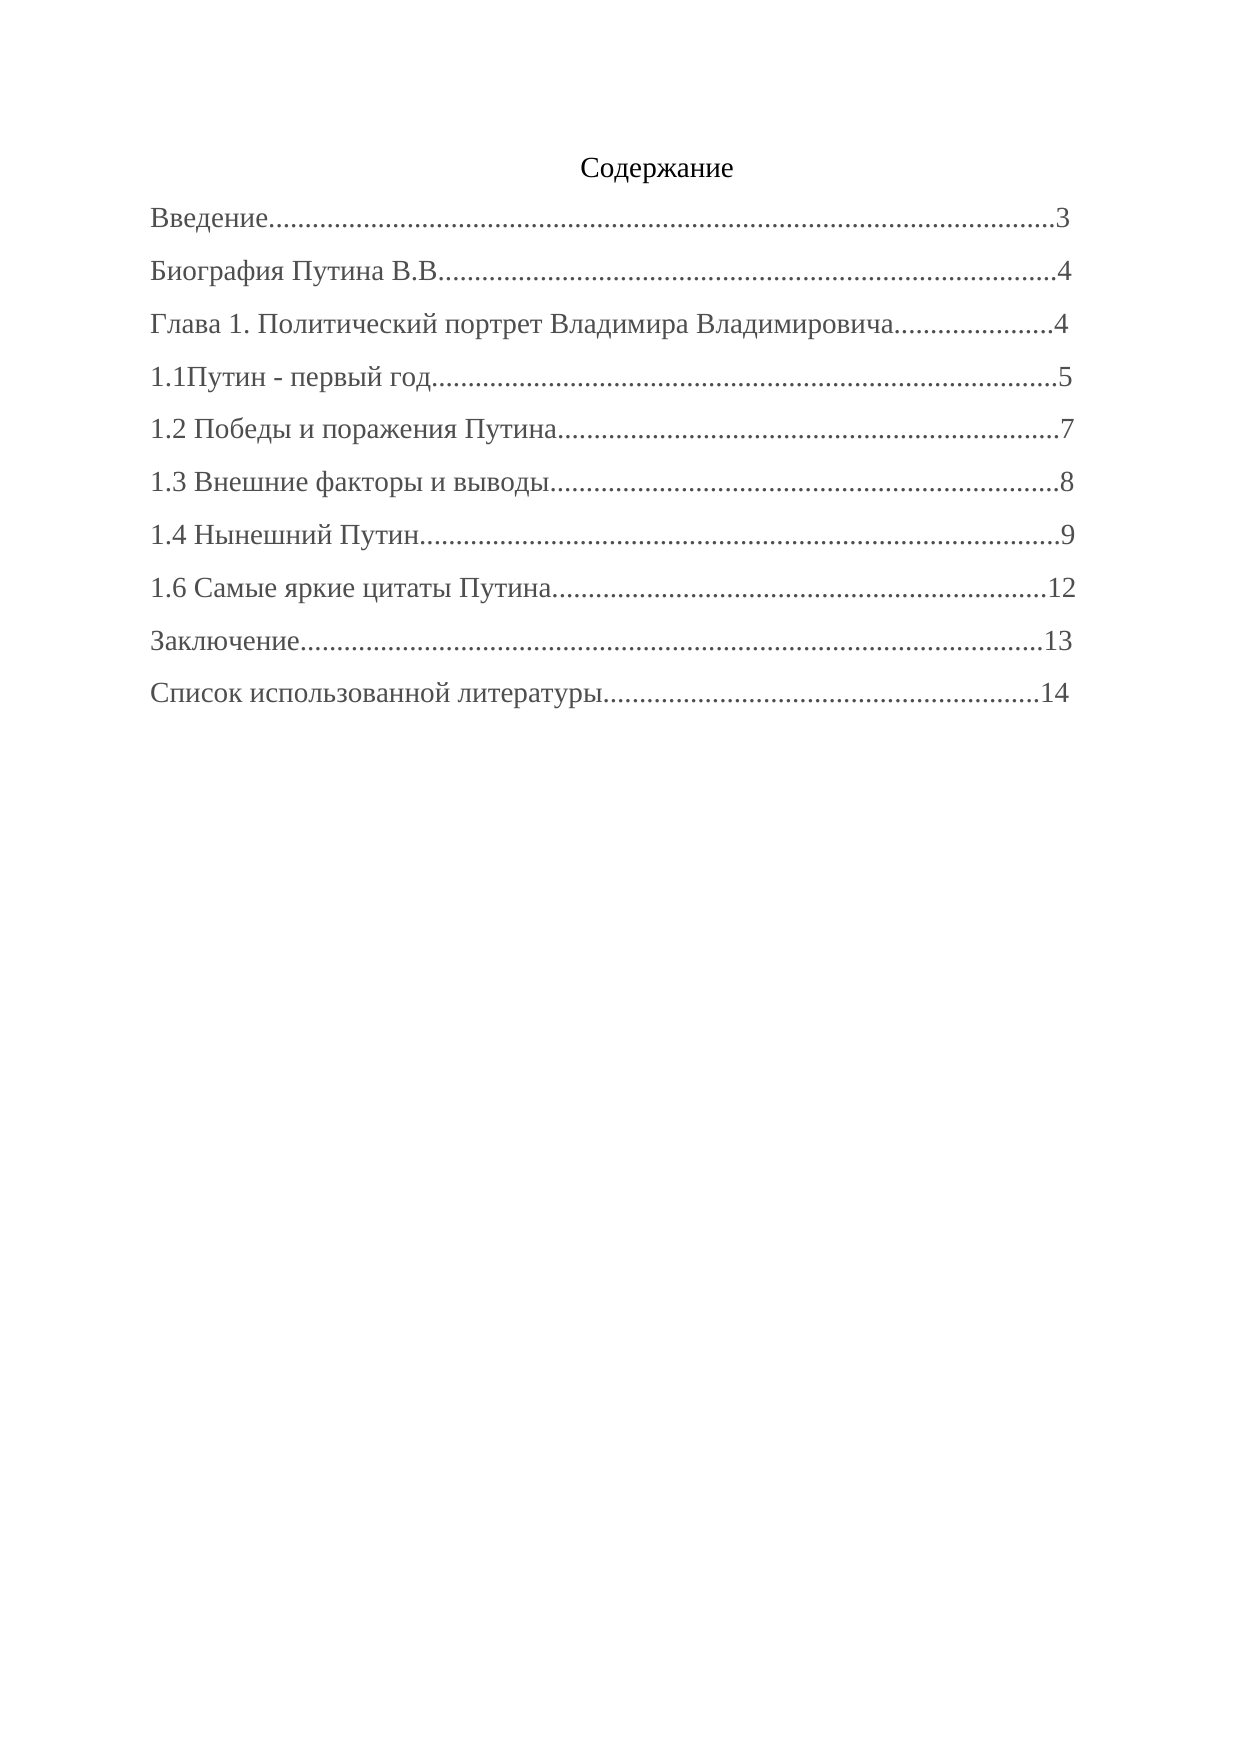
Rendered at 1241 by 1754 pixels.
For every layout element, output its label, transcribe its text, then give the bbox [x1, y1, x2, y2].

text Биография Путина В.В.....................................................................................4 [150, 253, 1090, 287]
text 1.6 Самые яркие цитаты Путина....................................................................12 [150, 570, 1090, 603]
text 1.1Путин - первый год......................................................................................5 [150, 359, 1090, 392]
text Введение............................................................................................................3 [150, 200, 1090, 234]
text Список использованной литературы............................................................14 [150, 676, 1090, 709]
text 1.3 Внешние факторы и выводы......................................................................8 [150, 464, 1090, 498]
text Содержание [150, 150, 1090, 183]
text 1.4 Нынешний Путин........................................................................................9 [150, 517, 1090, 551]
text Глава 1. Политический портрет Владимира Владимировича......................4 [150, 306, 1090, 339]
text Заключение......................................................................................................13 [150, 623, 1090, 656]
text 1.2 Победы и поражения Путина.....................................................................7 [150, 412, 1090, 445]
